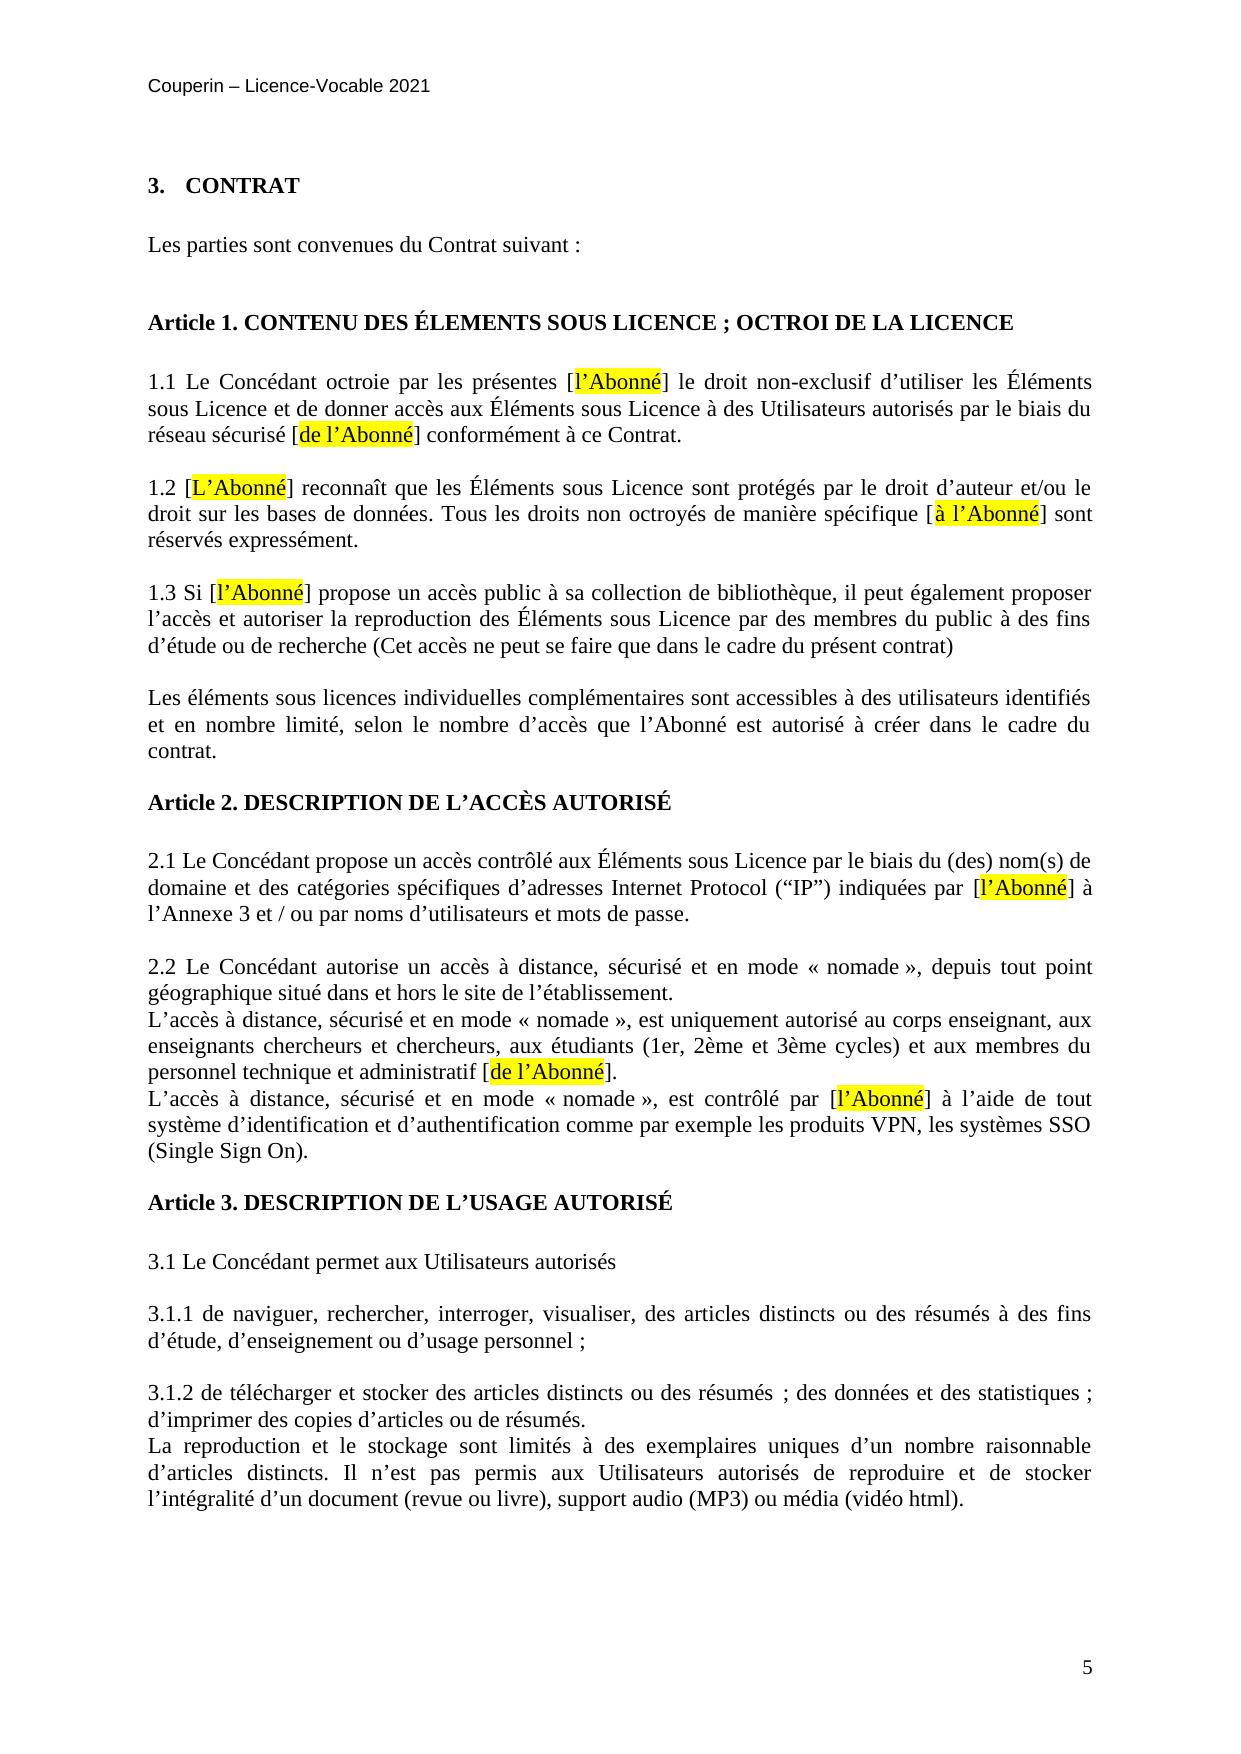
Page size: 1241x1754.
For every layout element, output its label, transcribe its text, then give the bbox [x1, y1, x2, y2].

subtitle Article 3. DESCRIPTION DE L’USAGE AUTORISÉ [148, 1189, 1093, 1215]
subtitle CONTRAT [148, 173, 1093, 199]
text 1.1 Le Concédant octroie par les présentes [l’Abonné] le droit non-exclusif d’utiliser les Éléments sous Licence et de donner accès aux Éléments sous Licence à des Utilisateurs autorisés par le biais du réseau sécurisé [de l’Abonné] conformément à ce Contrat. [148, 368, 1093, 447]
text Les parties sont convenues du Contrat suivant : [148, 232, 1093, 258]
text 2.1 Le Concédant propose un accès contrôlé aux Éléments sous Licence par le biais du (des) nom(s) de domaine et des catégories spécifiques d’adresses Internet Protocol (“IP”) indiquées par [l’Abonné] à l’Annexe 3 et / ou par noms d’utilisateurs et mots de passe. [148, 847, 1093, 927]
subtitle Article 2. DESCRIPTION DE L’ACCÈS AUTORISÉ [148, 788, 1093, 815]
text 3.1.2 de télécharger et stocker des articles distincts ou des résumés ; des données et des statistiques ; d’imprimer des copies d’articles ou de résumés. [148, 1379, 1093, 1432]
text La reproduction et le stockage sont limités à des exemplaires uniques d’un nombre raisonnable d’articles distincts. Il n’est pas permis aux Utilisateurs autorisés de reproduire et de stocker l’intégralité d’un document (revue ou livre), support audio (MP3) ou média (vidéo html). [148, 1432, 1093, 1511]
text 3.1 Le Concédant permet aux Utilisateurs autorisés [148, 1248, 1093, 1274]
text 1.3 Si [l’Abonné] propose un accès public à sa collection de bibliothèque, il peut également proposer l’accès et autoriser la reproduction des Éléments sous Licence par des membres du public à des fins d’étude ou de recherche (Cet accès ne peut se faire que dans le cadre du présent contrat) [148, 579, 1093, 658]
subtitle Article 1. CONTENU DES ÉLEMENTS SOUS LICENCE ; OCTROI DE LA LICENCE [148, 309, 1093, 336]
text L’accès à distance, sécurisé et en mode « nomade », est uniquement autorisé au corps enseignant, aux enseignants chercheurs et chercheurs, aux étudiants (1er, 2ème et 3ème cycles) et aux membres du personnel technique et administratif [de l’Abonné]. [148, 1006, 1093, 1085]
text 1.2 [L’Abonné] reconnaît que les Éléments sous Licence sont protégés par le droit d’auteur et/ou le droit sur les bases de données. Tous les droits non octroyés de manière spécifique [à l’Abonné] sont réservés expressément. [148, 474, 1093, 553]
text Les éléments sous licences individuelles complémentaires sont accessibles à des utilisateurs identifiés et en nombre limité, selon le nombre d’accès que l’Abonné est autorisé à créer dans le cadre du contrat. [148, 684, 1093, 763]
text 2.2 Le Concédant autorise un accès à distance, sécurisé et en mode « nomade », depuis tout point géographique situé dans et hors le site de l’établissement. [148, 953, 1093, 1006]
text L’accès à distance, sécurisé et en mode « nomade », est contrôlé par [l’Abonné] à l’aide de tout système d’identification et d’authentification comme par exemple les produits VPN, les systèmes SSO (Single Sign On). [148, 1085, 1093, 1164]
text 3.1.1 de naviguer, rechercher, interroger, visualiser, des articles distincts ou des résumés à des fins d’étude, d’enseignement ou d’usage personnel ; [148, 1300, 1093, 1353]
